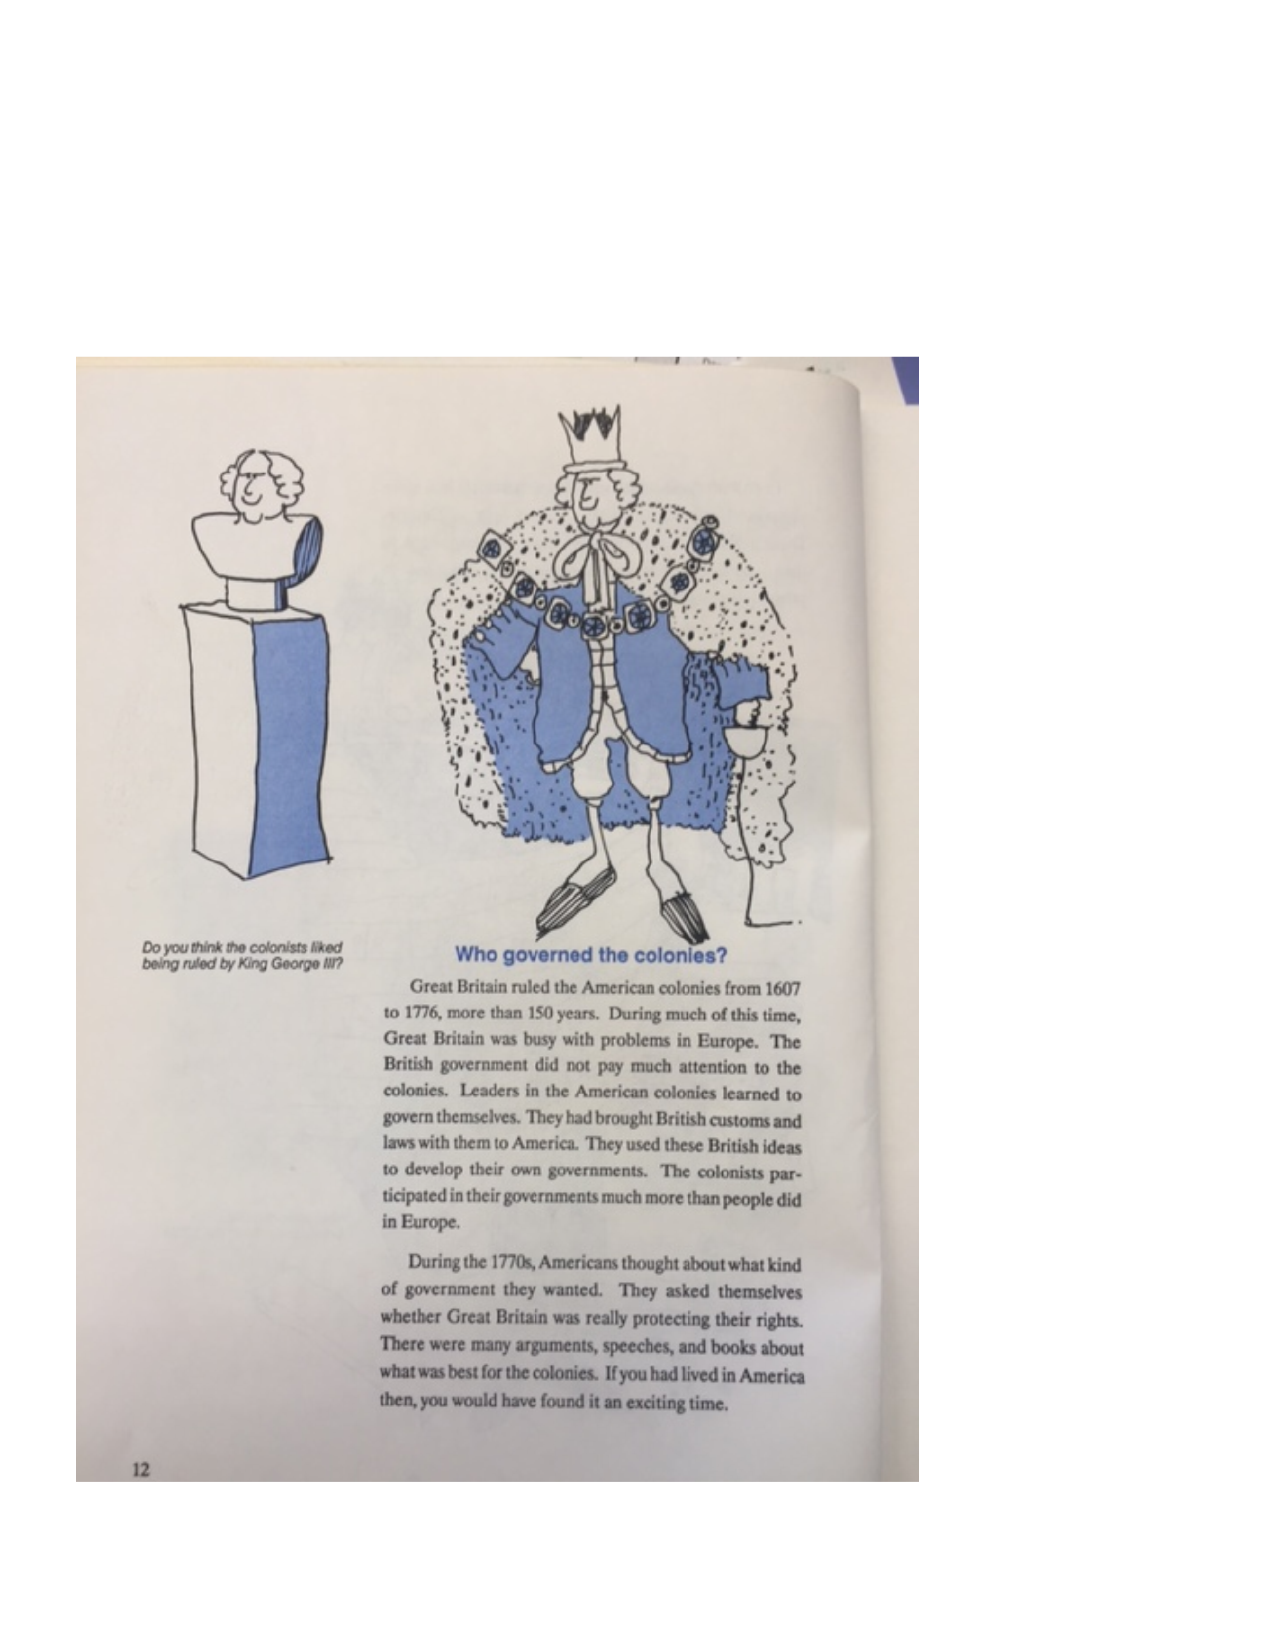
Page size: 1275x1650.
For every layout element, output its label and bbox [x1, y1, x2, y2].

picture [76, 358, 919, 1481]
